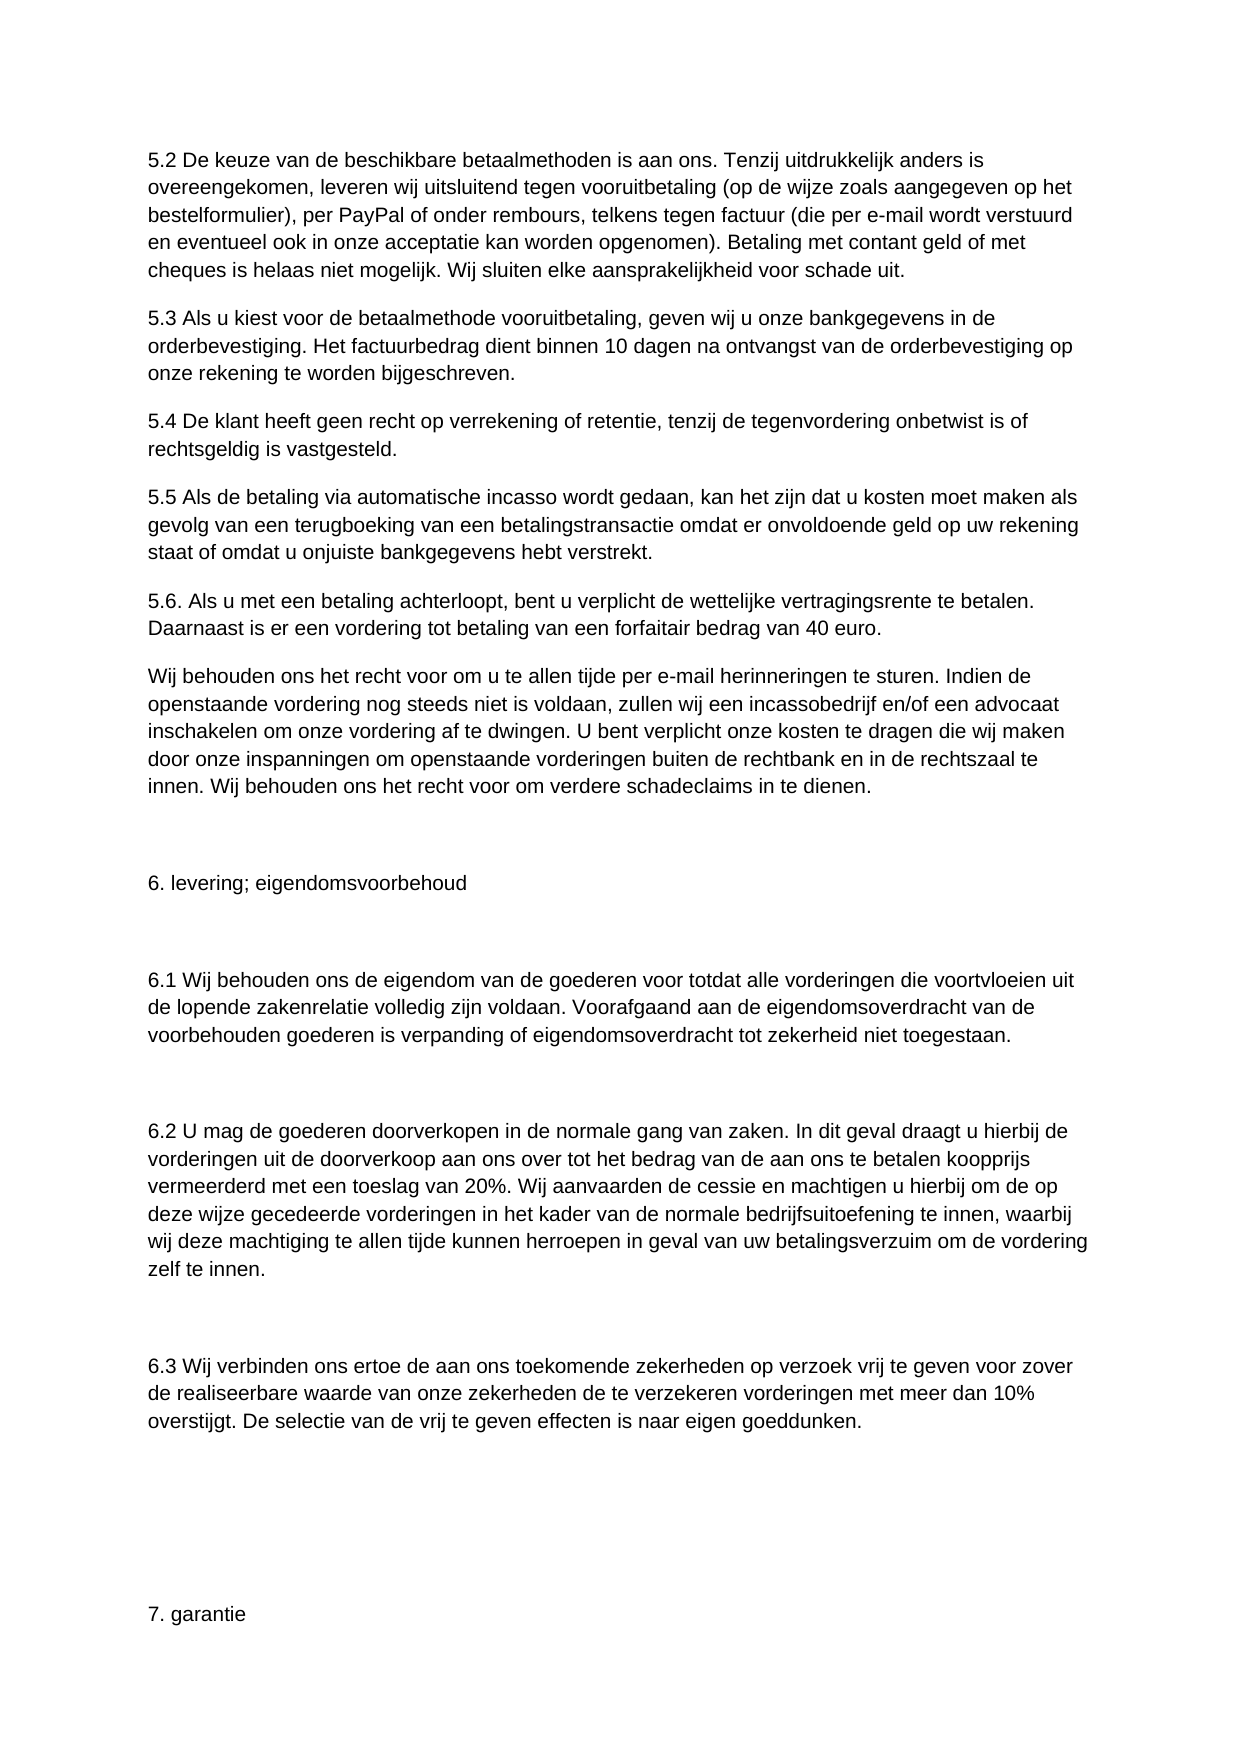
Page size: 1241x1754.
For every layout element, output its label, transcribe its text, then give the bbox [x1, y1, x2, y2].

text 7. garantie [148, 1602, 1093, 1626]
text 6.3 Wij verbinden ons ertoe de aan ons toekomende zekerheden op verzoek vrij te geven voor zover de realiseerbare waarde van onze zekerheden de te verzekeren vorderingen met meer dan 10% overstijgt. De selectie van de vrij te geven effecten is naar eigen goeddunken. [148, 1353, 1093, 1432]
text 6. levering; eigendomsvoorbehoud [148, 871, 1093, 895]
text 5.4 De klant heeft geen recht op verrekening of retentie, tenzij de tegenvordering onbetwist is of rechtsgeldig is vastgesteld. [148, 409, 1093, 461]
text Wij behouden ons het recht voor om u te allen tijde per e-mail herinneringen te sturen. Indien de openstaande vordering nog steeds niet is voldaan, zullen wij een incassobedrijf en/of een advocaat inschakelen om onze vordering af te dwingen. U bent verplicht onze kosten te dragen die wij maken door onze inspanningen om openstaande vorderingen buiten de rechtbank en in de rechtszaal te innen. Wij behouden ons het recht voor om verdere schadeclaims in te dienen. [148, 664, 1093, 798]
text 5.5 Als de betaling via automatische incasso wordt gedaan, kan het zijn dat u kosten moet maken als gevolg van een terugboeking van een betalingstransactie omdat er onvoldoende geld op uw rekening staat of omdat u onjuiste bankgegevens hebt verstrekt. [148, 485, 1093, 564]
text 6.2 U mag de goederen doorverkopen in de normale gang van zaken. In dit geval draagt u hierbij de vorderingen uit de doorverkoop aan ons over tot het bedrag van de aan ons te betalen koopprijs vermeerderd met een toeslag van 20%. Wij aanvaarden de cessie en machtigen u hierbij om de op deze wijze gecedeerde vorderingen in het kader van de normale bedrijfsuitoefening te innen, waarbij wij deze machtiging te allen tijde kunnen herroepen in geval van uw betalingsverzuim om de vordering zelf te innen. [148, 1119, 1093, 1281]
text 5.6. Als u met een betaling achterloopt, bent u verplicht de wettelijke vertragingsrente te betalen. Daarnaast is er een vordering tot betaling van een forfaitair bedrag van 40 euro. [148, 588, 1093, 640]
text 6.1 Wij behouden ons de eigendom van de goederen voor totdat alle vorderingen die voortvloeien uit de lopende zakenrelatie volledig zijn voldaan. Voorafgaand aan de eigendomsoverdracht van de voorbehouden goederen is verpanding of eigendomsoverdracht tot zekerheid niet toegestaan. [148, 968, 1093, 1047]
text 5.2 De keuze van de beschikbare betaalmethoden is aan ons. Tenzij uitdrukkelijk anders is overeengekomen, leveren wij uitsluitend tegen vooruitbetaling (op de wijze zoals aangegeven op het bestelformulier), per PayPal of onder rembours, telkens tegen factuur (die per e-mail wordt verstuurd en eventueel ook in onze acceptatie kan worden opgenomen). Betaling met contant geld of met cheques is helaas niet mogelijk. Wij sluiten elke aansprakelijkheid voor schade uit. [148, 148, 1093, 282]
text 5.3 Als u kiest voor de betaalmethode vooruitbetaling, geven wij u onze bankgegevens in de orderbevestiging. Het factuurbedrag dient binnen 10 dagen na ontvangst van de orderbevestiging op onze rekening te worden bijgeschreven. [148, 306, 1093, 385]
